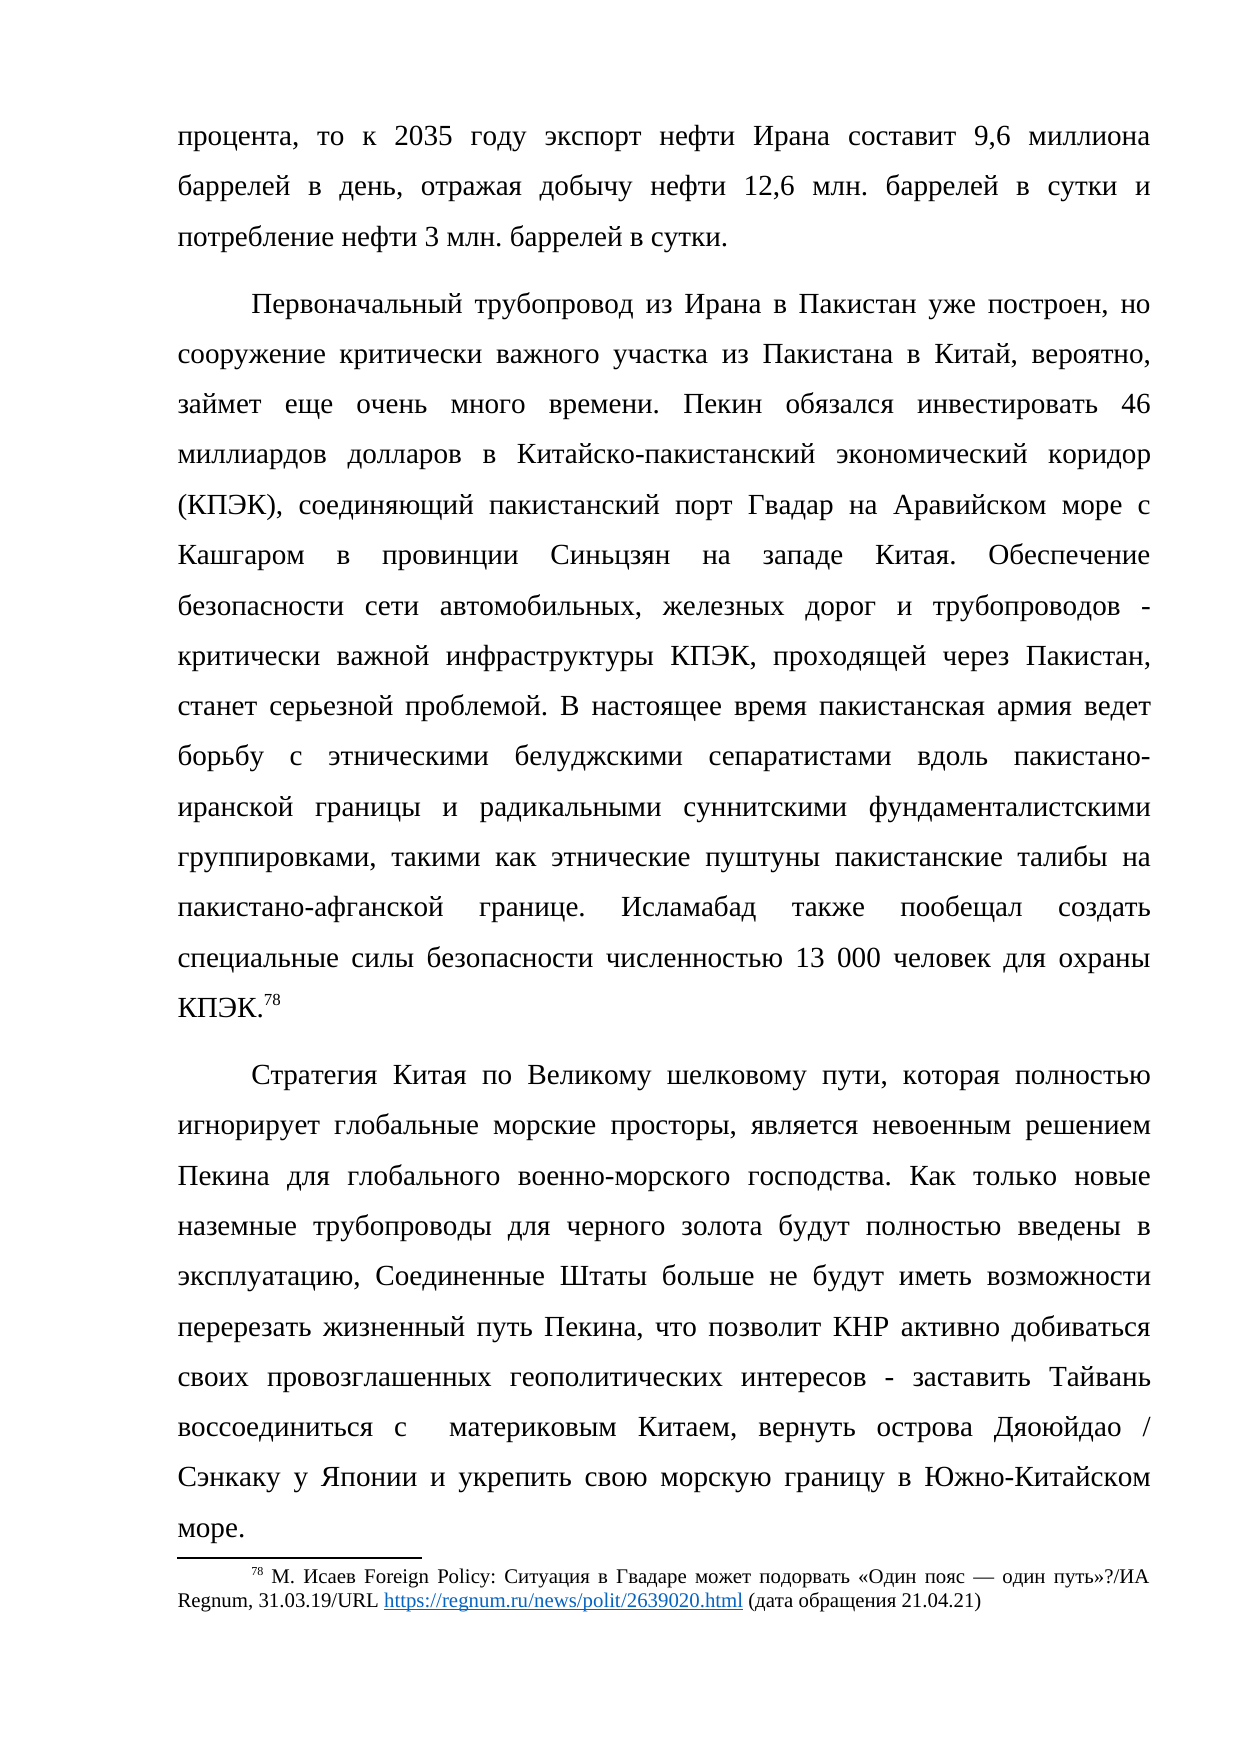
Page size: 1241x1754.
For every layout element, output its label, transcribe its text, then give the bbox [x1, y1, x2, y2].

text Первоначальный трубопровод из Ирана в Пакистан уже построен, но сооружение критически важного участка из Пакистана в Китай, вероятно, займет еще очень много времени. Пекин обязался инвестировать 46 миллиардов долларов в Китайско-пакистанский экономический коридор (КПЭК), соединяющий пакистанский порт Гвадар на Аравийском море с Кашгаром в провинции Синьцзян на западе Китая. Обеспечение безопасности сети автомобильных, железных дорог и трубопроводов - критически важной инфраструктуры КПЭК, проходящей через Пакистан, станет серьезной проблемой. В настоящее время пакистанская армия ведет борьбу с этническими белуджскими сепаратистами вдоль пакистано-иранской границы и радикальными суннитскими фундаменталистскими группировками, такими как этнические пуштуны пакистанские талибы на пакистано-афганской границе. Исламабад также пообещал создать специальные силы безопасности численностью 13 000 человек для охраны КПЭК. [177, 286, 1152, 1024]
text Стратегия Китая по Великому шелковому пути, которая полностью игнорирует глобальные морские просторы, является невоенным решением Пекина для глобального военно-морского господства. Как только новые наземные трубопроводы для черного золота будут полностью введены в эксплуатацию, Соединенные Штаты больше не будут иметь возможности перерезать жизненный путь Пекина, что позволит КНР активно добиваться своих провозглашенных геополитических интересов - заставить Тайвань воссоединиться с материковым Китаем, вернуть острова Дяоюйдао / Сэнкаку у Японии и укрепить свою морскую границу в Южно-Китайском море. [177, 1057, 1152, 1543]
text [177, 118, 1152, 252]
